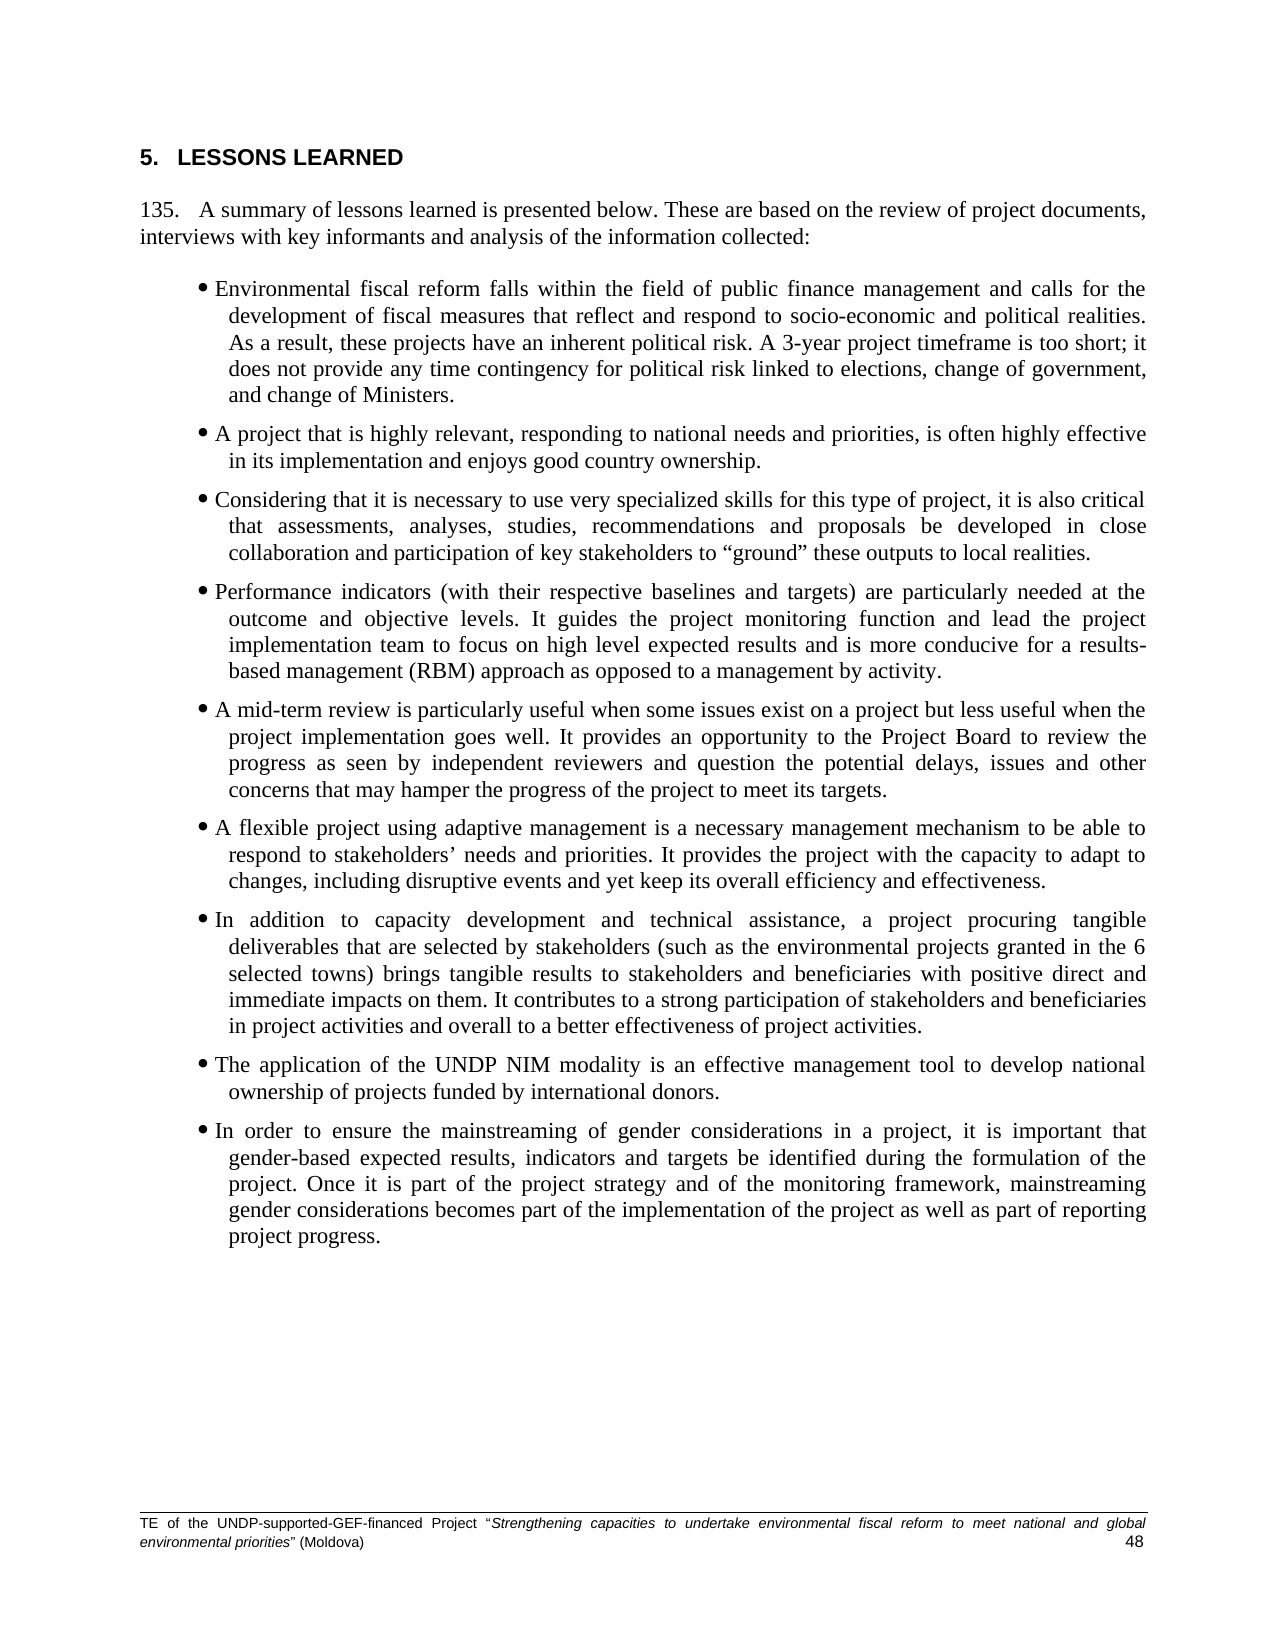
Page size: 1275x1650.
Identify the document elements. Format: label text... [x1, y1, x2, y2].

list Environmental fiscal reform falls within the field of public finance management and calls for the development of fiscal measures that reflect and respond to socio-economic and political realities. As a result, these projects have an inherent political risk. A 3-year project timeframe is too short; it does not provide any time contingency for political risk linked to elections, change of government, and change of Ministers. [199, 276, 1148, 408]
list A mid-term review is particularly useful when some issues exist on a project but less useful when the project implementation goes well. It provides an opportunity to the Project Board to review the progress as seen by independent reviewers and question the potential delays, issues and other concerns that may hamper the progress of the project to meet its targets. [199, 696, 1148, 802]
list In addition to capacity development and technical assistance, a project procuring tangible deliverables that are selected by stakeholders (such as the environmental projects granted in the 6 selected towns) brings tangible results to stakeholders and beneficiaries with positive direct and immediate impacts on them. It contributes to a strong participation of stakeholders and beneficiaries in project activities and overall to a better effectiveness of project activities. [199, 906, 1148, 1039]
list A flexible project using adaptive management is a necessary management mechanism to be able to respond to stakeholders’ needs and priorities. It provides the project with the capacity to adapt to changes, including disruptive events and yet keep its overall efficiency and effectiveness. [199, 814, 1148, 894]
list In order to ensure the mainstreaming of gender considerations in a project, it is important that gender-based expected results, indicators and targets be identified during the formulation of the project. Once it is part of the project strategy and of the monitoring framework, mainstreaming gender considerations becomes part of the implementation of the project as well as part of reporting project progress. [199, 1117, 1148, 1249]
subtitle LESSONS LEARNED [139, 144, 1148, 170]
list Performance indicators (with their respective baselines and targets) are particularly needed at the outcome and objective levels. It guides the project monitoring function and lead the project implementation team to focus on high level expected results and is more conducive for a results-based management (RBM) approach as opposed to a management by activity. [199, 578, 1148, 684]
list The application of the UNDP NIM modality is an effective management tool to develop national ownership of projects funded by international donors. [199, 1051, 1148, 1104]
list Considering that it is necessary to use very specialized skills for this type of project, it is also critical that assessments, analyses, studies, recommendations and proposals be developed in close collaboration and participation of key stakeholders to “ground” these outputs to local realities. [199, 486, 1148, 565]
list A project that is highly relevant, responding to national needs and priorities, is often highly effective in its implementation and enjoys good country ownership. [199, 420, 1148, 473]
list A summary of lessons learned is presented below. These are based on the review of project documents, interviews with key informants and analysis of the information collected: [139, 196, 1148, 249]
